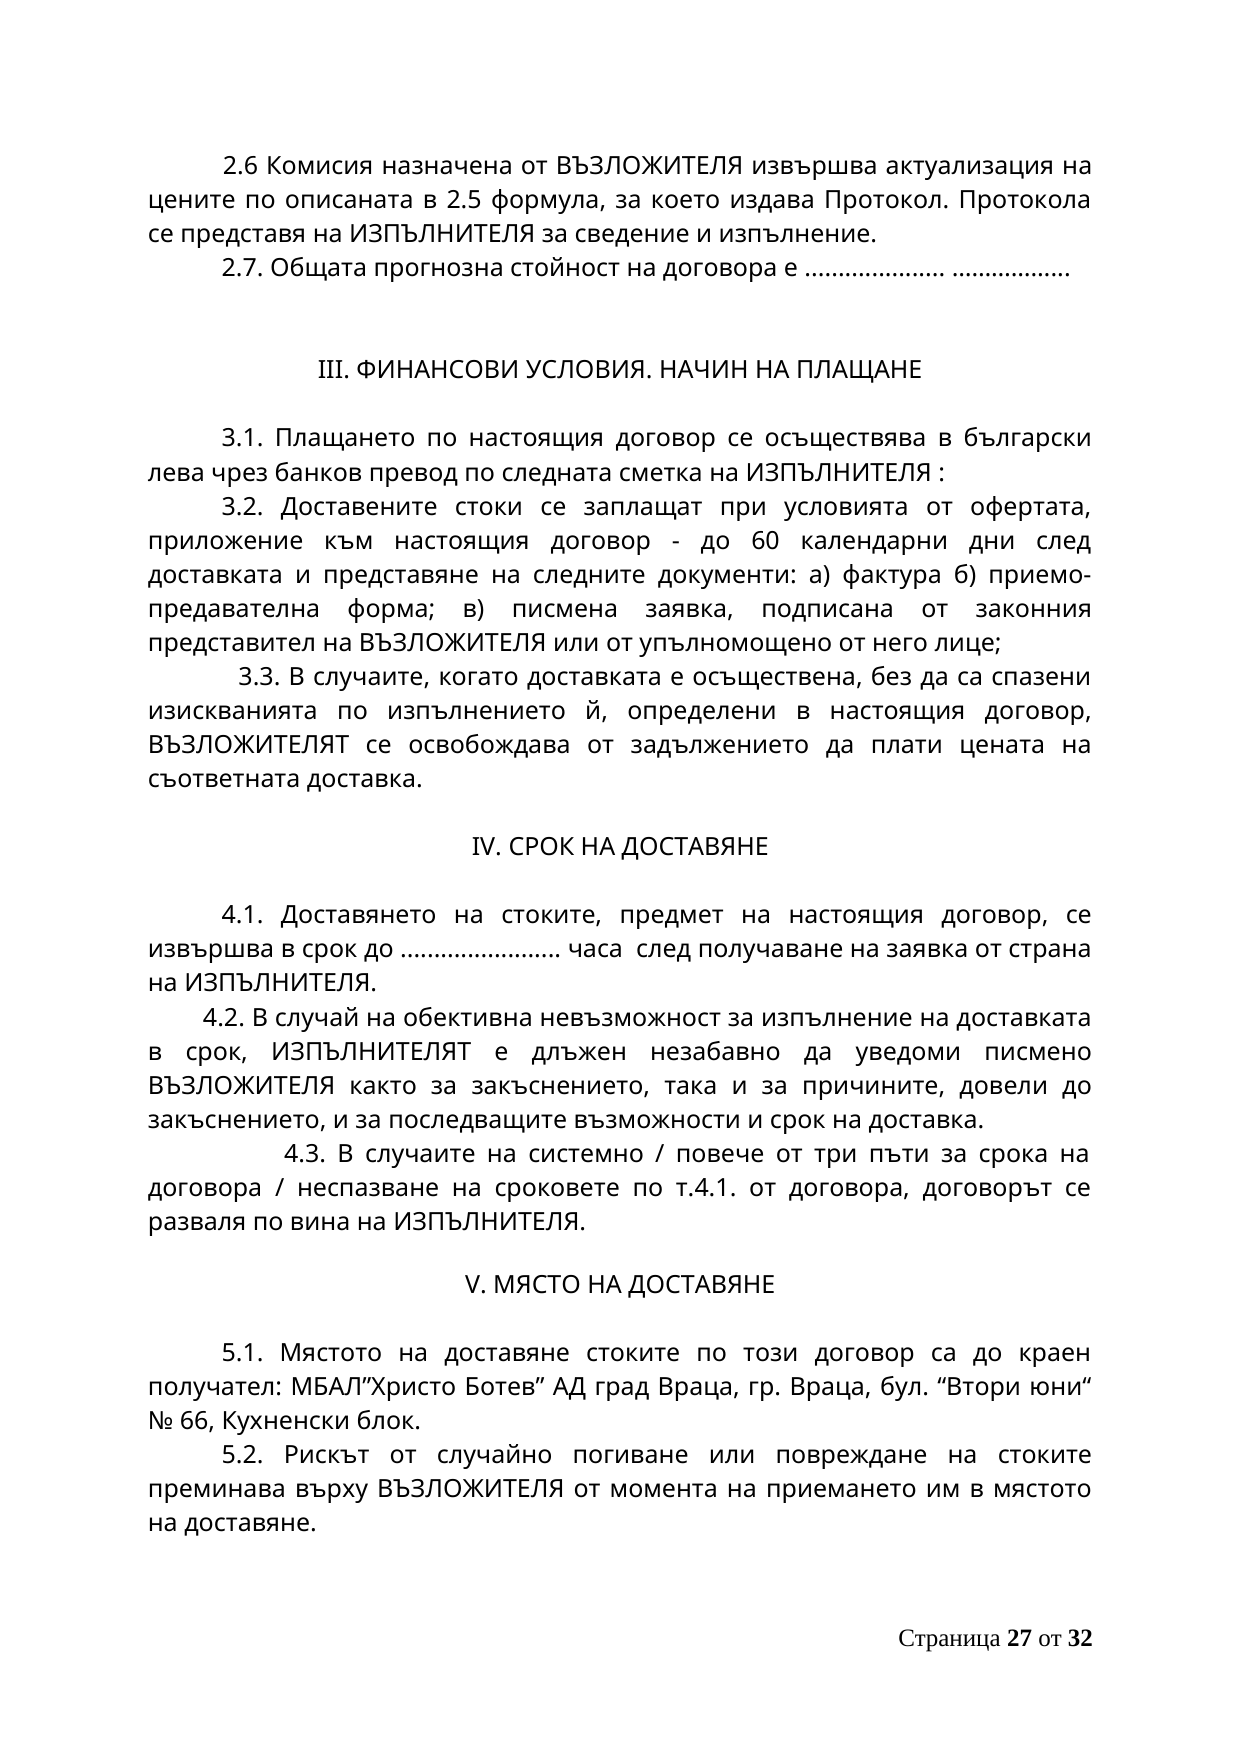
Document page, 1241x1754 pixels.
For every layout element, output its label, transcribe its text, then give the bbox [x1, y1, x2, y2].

text 4.3. В случаите на системно / повече от три пъти за срока на договора / неспазване на сроковете по т.4.1. от договора, договорът се разваля по вина на ИЗПЪЛНИТЕЛЯ. [148, 1135, 1093, 1238]
text 5.2. Рискът от случайно погиване или повреждане на стоките преминава върху ВЪЗЛОЖИТЕЛЯ от момента на приемането им в мястото на доставяне. [148, 1437, 1093, 1539]
text 3.1. Плащането по настоящия договор се осъществява в български лева чрез банков превод по следната сметка на ИЗПЪЛНИТЕЛЯ : [148, 420, 1093, 488]
text 4.1. Доставянето на стоките, предмет на настоящия договор, се извършва в срок до ........................ часа след получаване на заявка от страна на ИЗПЪЛНИТЕЛЯ. [148, 897, 1093, 999]
text 4.2. В случай на обективна невъзможност за изпълнение на доставката в срок, ИЗПЪЛНИТЕЛЯТ е длъжен незабавно да уведоми писмено ВЪЗЛОЖИТЕЛЯ както за закъснението, така и за причините, довели до закъснението, и за последващите възможности и срок на доставка. [148, 999, 1093, 1135]
text ІІІ. ФИНАНСОВИ УСЛОВИЯ. НАЧИН НА ПЛАЩАНЕ [148, 352, 1093, 386]
text 2.7. Общата прогнозна стойност на договора е ..................... ……………... [148, 250, 1093, 284]
text 2.6 Комисия назначена от ВЪЗЛОЖИТЕЛЯ извършва актуализация на цените по описаната в 2.5 формула, за което издава Протокол. Протокола се представя на ИЗПЪЛНИТЕЛЯ за сведение и изпълнение. [148, 148, 1093, 250]
text 5.1. Мястото на доставяне стоките по този договор са до краен получател: МБАЛ”Христо Ботев” АД град Враца, гр. Враца, бул. “Втори юни“ № 66, Кухненски блок. [148, 1334, 1093, 1437]
text ІV. СРОК НА ДОСТАВЯНЕ [148, 829, 1093, 863]
text V. МЯСТО НА ДОСТАВЯНЕ [148, 1266, 1093, 1300]
text 3.3. В случаите, когато доставката е осъществена, без да са спазени изискванията по изпълнението й, определени в настоящия договор, ВЪЗЛОЖИТЕЛЯТ се освобождава от задължението да плати цената на съответната доставка. [148, 658, 1093, 795]
text 3.2. Доставените стоки се заплащат при условията от офертата, приложение към настоящия договор - до 60 календарни дни след доставката и представяне на следните документи: а) фактура б) приемо-предавателна форма; в) писмена заявка, подписана от законния представител на ВЪЗЛОЖИТЕЛЯ или от упълномощено от него лице; [148, 488, 1093, 658]
